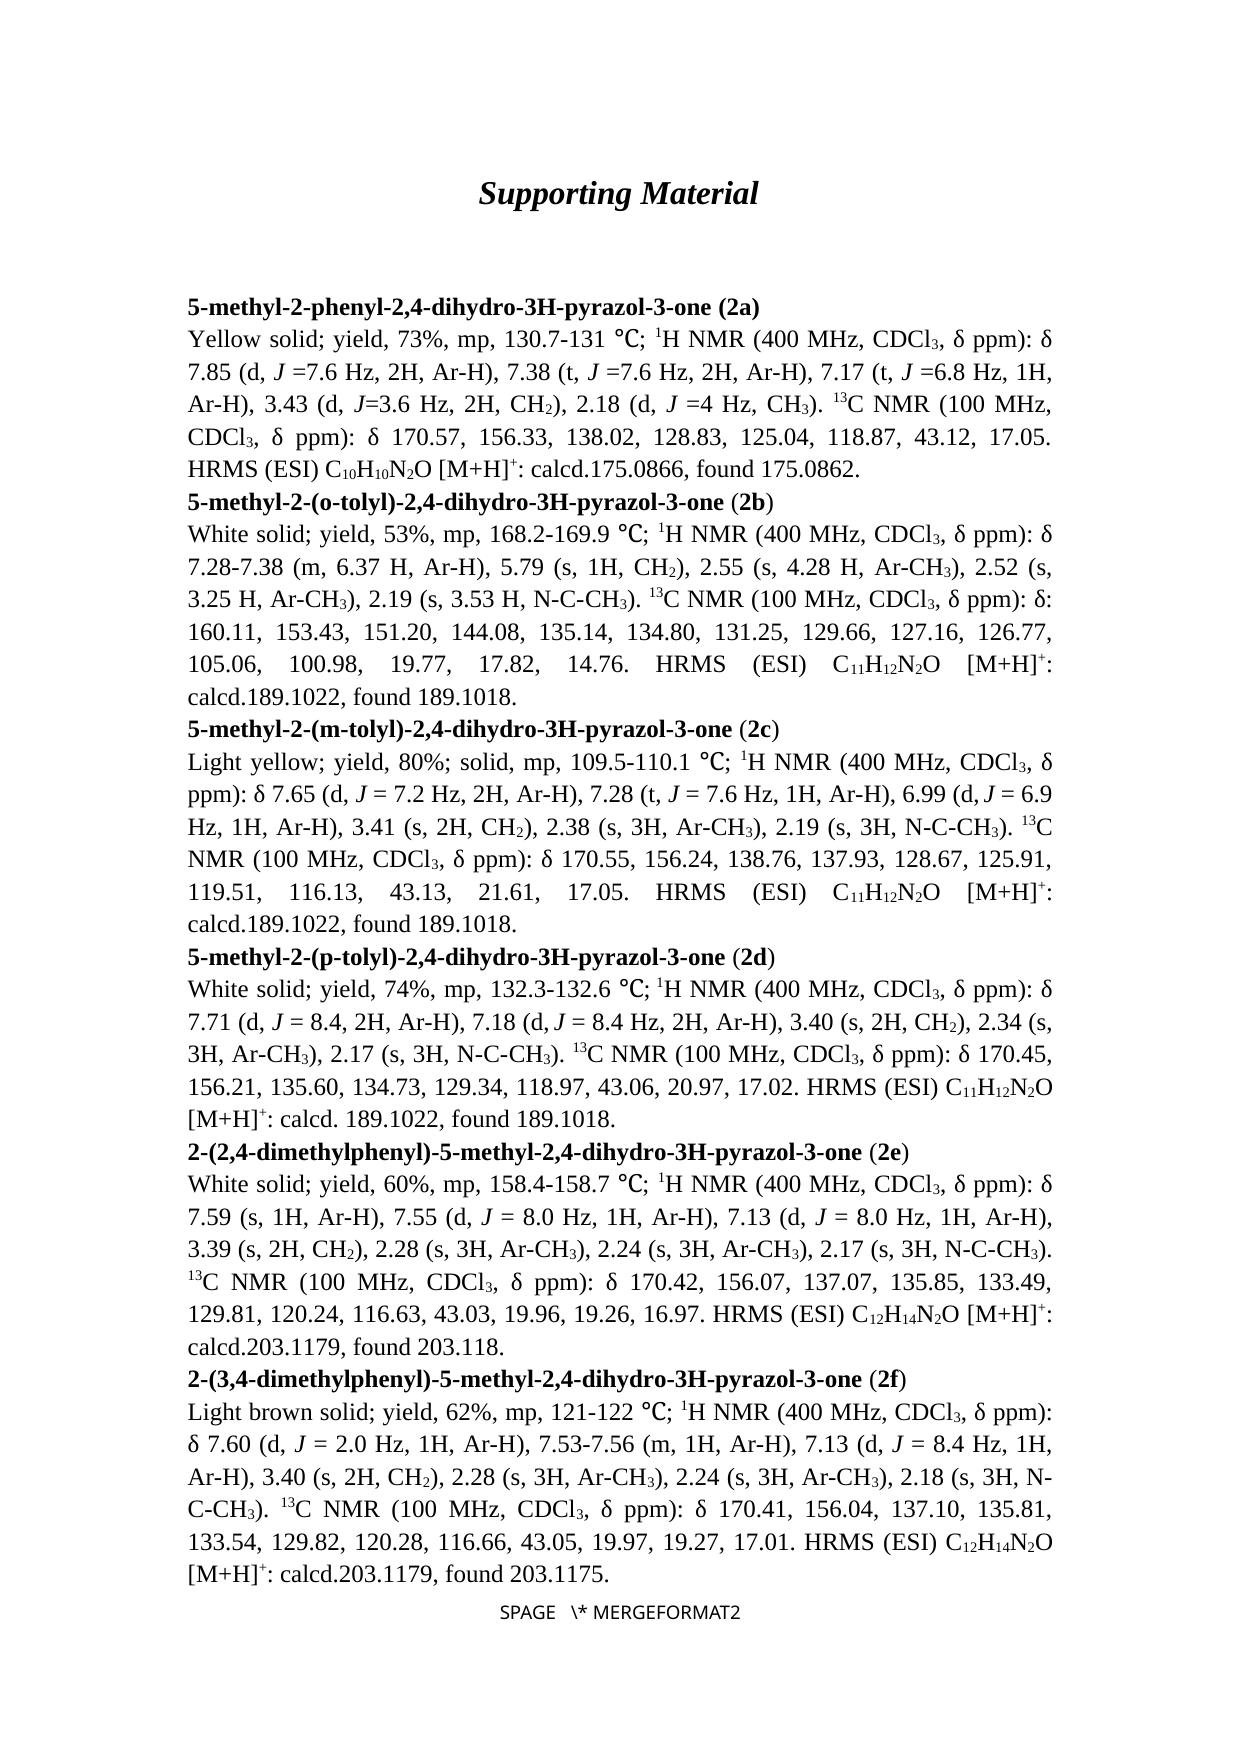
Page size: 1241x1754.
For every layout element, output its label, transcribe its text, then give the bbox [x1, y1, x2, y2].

text White solid; yield, 53%, mp, 168.2-169.9 ℃; 1H NMR (400 MHz, CDCl3, δ ppm): δ 7.28-7.38 (m, 6.37 H, Ar-H), 5.79 (s, 1H, CH2), 2.55 (s, 4.28 H, Ar-CH3), 2.52 (s, 3.25 H, Ar-CH3), 2.19 (s, 3.53 H, N-C-CH3). 13C NMR (100 MHz, CDCl3, δ ppm): δ: 160.11, 153.43, 151.20, 144.08, 135.14, 134.80, 131.25, 129.66, 127.16, 126.77, 105.06, 100.98, 19.77, 17.82, 14.76. HRMS (ESI) C11H12N2O [M+H]+: calcd.189.1022, found 189.1018. [187, 517, 1053, 712]
text 2-(3,4-dimethylphenyl)-5-methyl-2,4-dihydro-3H-pyrazol-3-one (2f) [187, 1362, 1053, 1395]
text Light yellow; yield, 80%; solid, mp, 109.5-110.1 ℃; 1H NMR (400 MHz, CDCl3, δ ppm): δ 7.65 (d, J = 7.2 Hz, 2H, Ar-H), 7.28 (t, J = 7.6 Hz, 1H, Ar-H), 6.99 (d, J = 6.9 Hz, 1H, Ar-H), 3.41 (s, 2H, CH2), 2.38 (s, 3H, Ar-CH3), 2.19 (s, 3H, N-C-CH3). 13C NMR (100 MHz, CDCl3, δ ppm): δ 170.55, 156.24, 138.76, 137.93, 128.67, 125.91, 119.51, 116.13, 43.13, 21.61, 17.05. HRMS (ESI) C11H12N2O [M+H]+: calcd.189.1022, found 189.1018. [187, 745, 1053, 940]
text Supporting Material [187, 160, 1053, 225]
text Light brown solid; yield, 62%, mp, 121-122 ℃; 1H NMR (400 MHz, CDCl3, δ ppm): δ 7.60 (d, J = 2.0 Hz, 1H, Ar-H), 7.53-7.56 (m, 1H, Ar-H), 7.13 (d, J = 8.4 Hz, 1H, Ar-H), 3.40 (s, 2H, CH2), 2.28 (s, 3H, Ar-CH3), 2.24 (s, 3H, Ar-CH3), 2.18 (s, 3H, N-C-CH3). 13C NMR (100 MHz, CDCl3, δ ppm): δ 170.41, 156.04, 137.10, 135.81, 133.54, 129.82, 120.28, 116.66, 43.05, 19.97, 19.27, 17.01. HRMS (ESI) C12H14N2O [M+H]+: calcd.203.1179, found 203.1175. [187, 1395, 1053, 1590]
text 5-methyl-2-(m-tolyl)-2,4-dihydro-3H-pyrazol-3-one (2c) [187, 712, 1053, 745]
text 5-methyl-2-phenyl-2,4-dihydro-3H-pyrazol-3-one (2a) [187, 290, 1053, 322]
text 5-methyl-2-(o-tolyl)-2,4-dihydro-3H-pyrazol-3-one (2b) [187, 485, 1053, 517]
text White solid; yield, 60%, mp, 158.4-158.7 ℃; 1H NMR (400 MHz, CDCl3, δ ppm): δ 7.59 (s, 1H, Ar-H), 7.55 (d, J = 8.0 Hz, 1H, Ar-H), 7.13 (d, J = 8.0 Hz, 1H, Ar-H), 3.39 (s, 2H, CH2), 2.28 (s, 3H, Ar-CH3), 2.24 (s, 3H, Ar-CH3), 2.17 (s, 3H, N-C-CH3). 13C NMR (100 MHz, CDCl3, δ ppm): δ 170.42, 156.07, 137.07, 135.85, 133.49, 129.81, 120.24, 116.63, 43.03, 19.96, 19.26, 16.97. HRMS (ESI) C12H14N2O [M+H]+: calcd.203.1179, found 203.118. [187, 1167, 1053, 1362]
text Yellow solid; yield, 73%, mp, 130.7-131 ℃; 1H NMR (400 MHz, CDCl3, δ ppm): δ 7.85 (d, J =7.6 Hz, 2H, Ar-H), 7.38 (t, J =7.6 Hz, 2H, Ar-H), 7.17 (t, J =6.8 Hz, 1H, Ar-H), 3.43 (d, J=3.6 Hz, 2H, CH2), 2.18 (d, J =4 Hz, CH3). 13C NMR (100 MHz, CDCl3, δ ppm): δ 170.57, 156.33, 138.02, 128.83, 125.04, 118.87, 43.12, 17.05. HRMS (ESI) C10H10N2O [M+H]+: calcd.175.0866, found 175.0862. [187, 322, 1053, 485]
text 2-(2,4-dimethylphenyl)-5-methyl-2,4-dihydro-3H-pyrazol-3-one (2e) [187, 1135, 1053, 1167]
text White solid; yield, 74%, mp, 132.3-132.6 ℃; 1H NMR (400 MHz, CDCl3, δ ppm): δ 7.71 (d, J = 8.4, 2H, Ar-H), 7.18 (d, J = 8.4 Hz, 2H, Ar-H), 3.40 (s, 2H, CH2), 2.34 (s, 3H, Ar-CH3), 2.17 (s, 3H, N-C-CH3). 13C NMR (100 MHz, CDCl3, δ ppm): δ 170.45, 156.21, 135.60, 134.73, 129.34, 118.97, 43.06, 20.97, 17.02. HRMS (ESI) C11H12N2O [M+H]+: calcd. 189.1022, found 189.1018. [187, 972, 1053, 1135]
text 5-methyl-2-(p-tolyl)-2,4-dihydro-3H-pyrazol-3-one (2d) [187, 940, 1053, 972]
